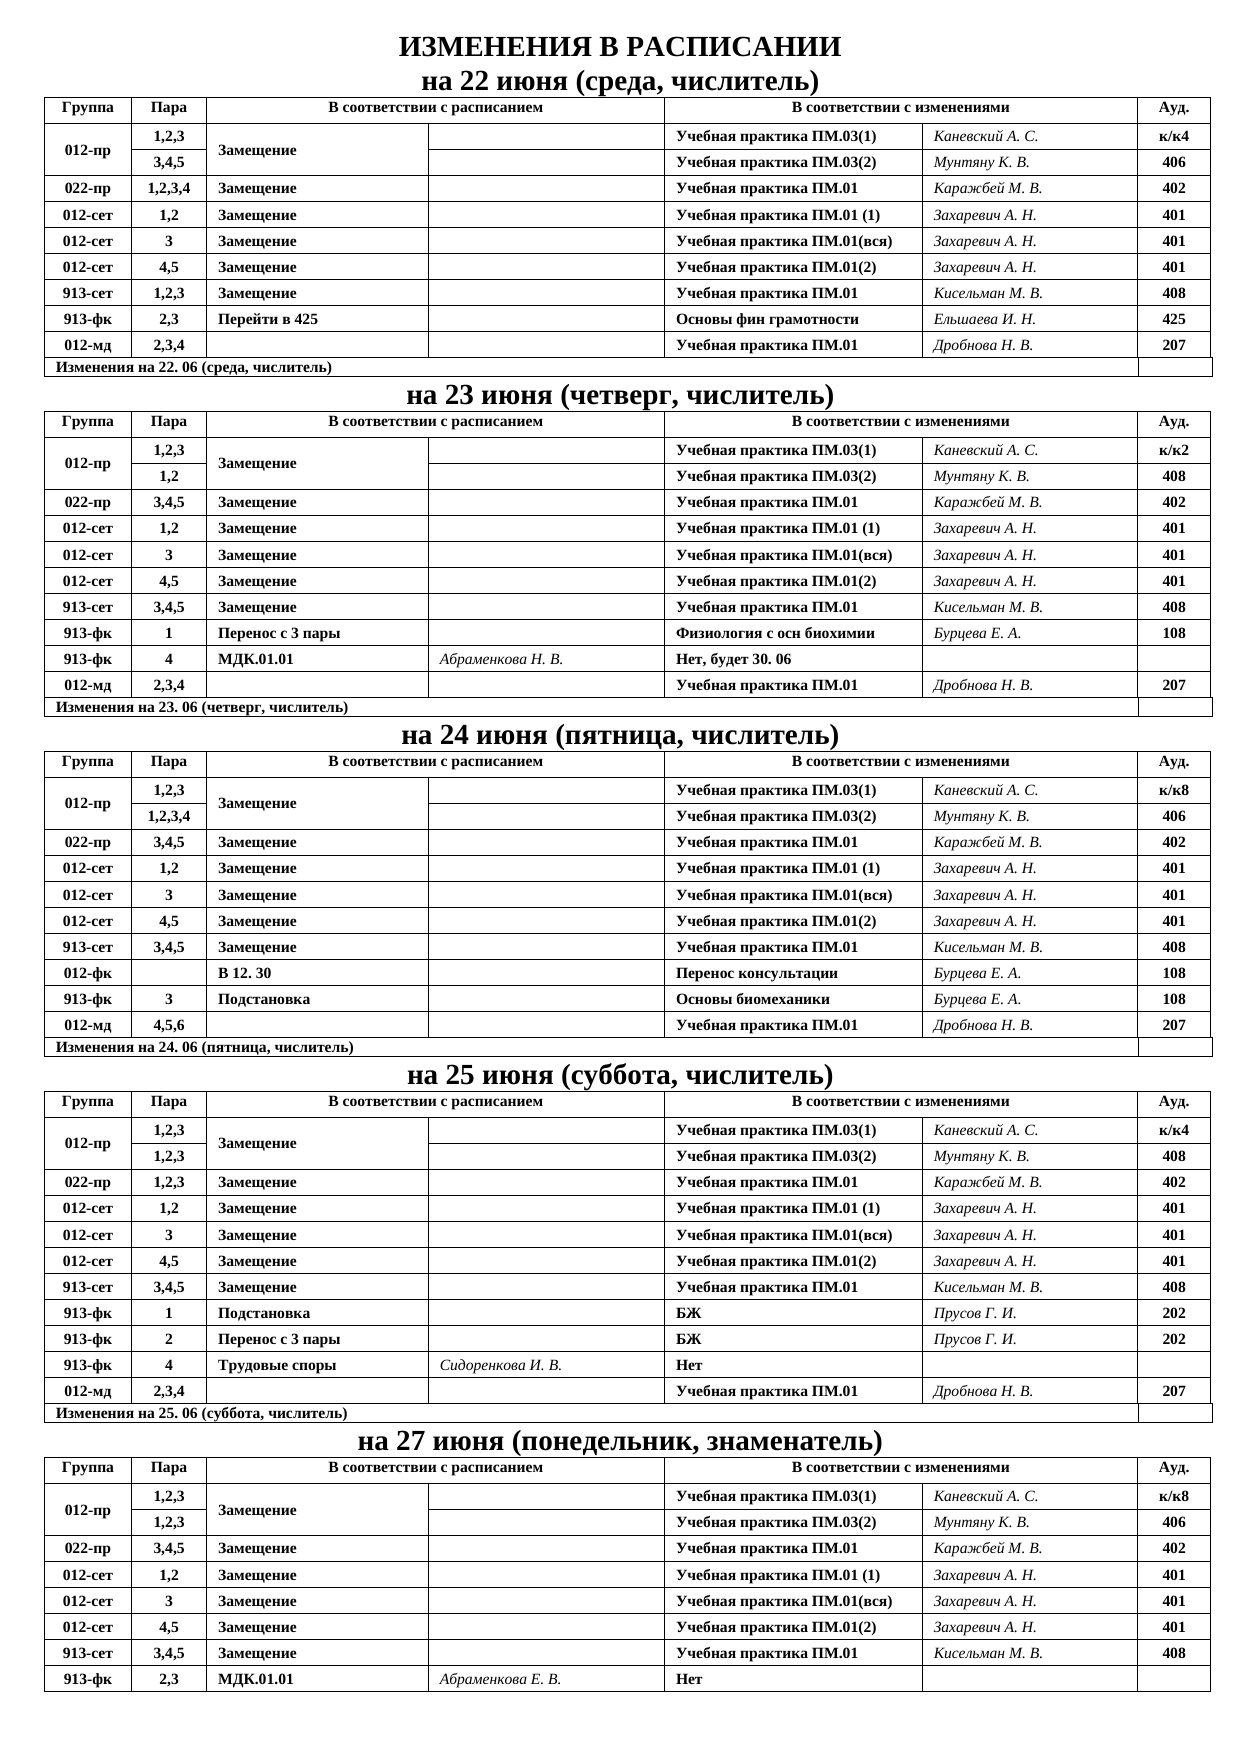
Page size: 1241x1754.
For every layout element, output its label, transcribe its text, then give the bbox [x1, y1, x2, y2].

table_cell 913-фк [45, 986, 131, 1011]
table_cell 3 [132, 1222, 206, 1247]
table_cell 2,3,4 [132, 1378, 206, 1403]
table_cell 913-фк [45, 306, 131, 331]
table_header В соответствии с расписанием [207, 98, 664, 123]
table_cell 1,2,3 [132, 280, 206, 305]
table_cell Захаревич А. Н. [923, 516, 1137, 541]
table_cell [1139, 698, 1212, 716]
table_cell Учебная практика ПМ.01 [665, 280, 922, 305]
table_cell Учебная практика ПМ.01 [665, 332, 922, 357]
table_cell Замещение [207, 1536, 428, 1561]
table_cell 913-сет [45, 280, 131, 305]
table_cell Учебная практика ПМ.01 [665, 1012, 922, 1037]
table_cell [429, 1196, 664, 1221]
table_cell Замещение [207, 438, 428, 489]
table_cell Каневский А. С. [923, 124, 1137, 149]
table_cell 1,2 [132, 516, 206, 541]
table_cell Каражбей М. В. [923, 490, 1137, 515]
table_cell Учебная практика ПМ.01(2) [665, 908, 922, 933]
table_cell 408 [1138, 594, 1210, 619]
table_cell Захаревич А. Н. [923, 1196, 1137, 1221]
table_cell 2,3 [132, 1666, 206, 1691]
table_cell Учебная практика ПМ.01 [665, 594, 922, 619]
table_cell Дробнова Н. В. [923, 672, 1137, 697]
table_cell 401 [1138, 882, 1210, 907]
table_cell Учебная практика ПМ.01 (1) [665, 856, 922, 881]
table_cell Кисельман М. В. [923, 1640, 1137, 1665]
table_cell Замещение [207, 1484, 428, 1535]
table_cell [429, 882, 664, 907]
table_cell 913-сет [45, 594, 131, 619]
table_cell 012-сет [45, 542, 131, 567]
table_cell Перенос консультации [665, 960, 922, 985]
table_cell [1138, 1352, 1210, 1377]
table_cell 1,2 [132, 856, 206, 881]
table_cell [1139, 358, 1212, 376]
table_cell Учебная практика ПМ.01 (1) [665, 202, 922, 227]
text на 22 июня (среда, числитель) [29, 63, 1211, 97]
table_cell [429, 1222, 664, 1247]
table_cell 401 [1138, 202, 1210, 227]
table_cell Сидоренкова И. В. [429, 1352, 664, 1377]
table_cell Учебная практика ПМ.03(1) [665, 1484, 922, 1509]
table_cell [429, 1300, 664, 1325]
table_cell 401 [1138, 542, 1210, 567]
table_cell Захаревич А. Н. [923, 542, 1137, 567]
table_cell [429, 856, 664, 881]
table_cell [429, 804, 664, 829]
table_cell 4,5 [132, 1248, 206, 1273]
table_cell [429, 124, 664, 149]
table_cell к/к8 [1138, 778, 1210, 803]
table_header В соответствии с изменениями [665, 1458, 1137, 1483]
table_cell 012-сет [45, 1222, 131, 1247]
table_cell Учебная практика ПМ.01 [665, 490, 922, 515]
table_cell 012-пр [45, 778, 131, 829]
table_cell 012-пр [45, 124, 131, 175]
table_header Ауд. [1138, 752, 1210, 777]
table_header Ауд. [1138, 412, 1210, 437]
table_cell 408 [1138, 934, 1210, 959]
table_cell Изменения на 24. 06 (пятница, числитель) [45, 1038, 1138, 1056]
table_cell Замещение [207, 882, 428, 907]
table_cell 1,2,3 [132, 778, 206, 803]
table_cell 012-сет [45, 516, 131, 541]
table_cell [429, 1562, 664, 1587]
table_cell 012-сет [45, 1196, 131, 1221]
table_cell [923, 1352, 1137, 1377]
table_cell Дробнова Н. В. [923, 1012, 1137, 1037]
table_cell 402 [1138, 1536, 1210, 1561]
table_cell 012-мд [45, 332, 131, 357]
table_cell 012-мд [45, 1012, 131, 1037]
table_cell 3,4,5 [132, 830, 206, 855]
table_cell Замещение [207, 594, 428, 619]
table_cell 1,2 [132, 1562, 206, 1587]
table_cell 012-пр [45, 438, 131, 489]
table_cell [207, 332, 428, 357]
table_cell Каневский А. С. [923, 438, 1137, 463]
table_cell 401 [1138, 1248, 1210, 1273]
table_cell [429, 1170, 664, 1195]
table_cell 108 [1138, 986, 1210, 1011]
table_cell 1,2,3 [132, 124, 206, 149]
table_cell Учебная практика ПМ.01(2) [665, 568, 922, 593]
table_cell БЖ [665, 1326, 922, 1351]
table_cell 4,5 [132, 254, 206, 279]
table_cell 913-фк [45, 1352, 131, 1377]
table_cell [923, 1666, 1137, 1691]
table_cell [429, 830, 664, 855]
table_cell Замещение [207, 516, 428, 541]
table_cell Кисельман М. В. [923, 1274, 1137, 1299]
table_header Группа [45, 1092, 131, 1117]
table_header Пара [132, 1092, 206, 1117]
table_cell 207 [1138, 1378, 1210, 1403]
table_cell Захаревич А. Н. [923, 228, 1137, 253]
table_cell Дробнова Н. В. [923, 332, 1137, 357]
table_cell к/к4 [1138, 1118, 1210, 1143]
table_cell Замещение [207, 1170, 428, 1195]
table_cell Учебная практика ПМ.03(2) [665, 464, 922, 489]
table_header В соответствии с изменениями [665, 1092, 1137, 1117]
table_cell 2,3 [132, 306, 206, 331]
table_cell Прусов Г. И. [923, 1300, 1137, 1325]
table_header Пара [132, 412, 206, 437]
table_cell Мунтяну К. В. [923, 150, 1137, 175]
table_cell 012-сет [45, 254, 131, 279]
table_cell 1,2,3 [132, 438, 206, 463]
table_header В соответствии с расписанием [207, 752, 664, 777]
table_cell [429, 1614, 664, 1639]
table_cell 4,5 [132, 1614, 206, 1639]
table_cell 3 [132, 1588, 206, 1613]
table_cell [429, 1510, 664, 1535]
table_cell Учебная практика ПМ.01(2) [665, 1248, 922, 1273]
table_cell [429, 594, 664, 619]
table_cell [207, 1012, 428, 1037]
table_cell 3 [132, 228, 206, 253]
table_cell 2 [132, 1326, 206, 1351]
table_cell Замещение [207, 124, 428, 175]
table_cell Захаревич А. Н. [923, 202, 1137, 227]
table_cell 012-сет [45, 568, 131, 593]
table_cell 1,2,3 [132, 1484, 206, 1509]
table_cell 1,2,3 [132, 1510, 206, 1535]
table_cell [429, 1588, 664, 1613]
table_cell [429, 228, 664, 253]
table_cell Перейти в 425 [207, 306, 428, 331]
table_cell Каневский А. С. [923, 1484, 1137, 1509]
table_cell [429, 778, 664, 803]
table_cell 012-мд [45, 672, 131, 697]
table_cell 3,4,5 [132, 490, 206, 515]
table_cell Каражбей М. В. [923, 1170, 1137, 1195]
table_cell Замещение [207, 176, 428, 201]
table_cell Захаревич А. Н. [923, 254, 1137, 279]
table_cell Учебная практика ПМ.01(2) [665, 254, 922, 279]
table_cell 1,2,3,4 [132, 804, 206, 829]
table_cell 1,2,3,4 [132, 176, 206, 201]
table_cell Каневский А. С. [923, 778, 1137, 803]
table_cell Трудовые споры [207, 1352, 428, 1377]
table_cell Учебная практика ПМ.03(1) [665, 778, 922, 803]
table_cell 408 [1138, 1274, 1210, 1299]
table_cell 012-сет [45, 908, 131, 933]
table_cell 401 [1138, 856, 1210, 881]
table_cell Замещение [207, 830, 428, 855]
table_cell Основы фин грамотности [665, 306, 922, 331]
table_header В соответствии с расписанием [207, 1458, 664, 1483]
table_cell [429, 1326, 664, 1351]
table_cell 022-пр [45, 1536, 131, 1561]
table_cell Ельшаева И. Н. [923, 306, 1137, 331]
table_cell 401 [1138, 1222, 1210, 1247]
table_cell Учебная практика ПМ.03(1) [665, 124, 922, 149]
table_cell Учебная практика ПМ.01 [665, 1536, 922, 1561]
table_cell 022-пр [45, 830, 131, 855]
table_cell [429, 568, 664, 593]
table_cell Учебная практика ПМ.03(2) [665, 1510, 922, 1535]
table_cell МДК.01.01 [207, 646, 428, 671]
table_cell [429, 438, 664, 463]
table_cell [429, 464, 664, 489]
table_cell [429, 620, 664, 645]
table_cell 408 [1138, 280, 1210, 305]
table_cell Нет, будет 30. 06 [665, 646, 922, 671]
table_cell [429, 542, 664, 567]
table_cell 4 [132, 1352, 206, 1377]
table_cell 402 [1138, 490, 1210, 515]
table_cell 402 [1138, 830, 1210, 855]
table_cell Замещение [207, 856, 428, 881]
table_cell 022-пр [45, 490, 131, 515]
table_cell Бурцева Е. А. [923, 986, 1137, 1011]
table_cell Основы биомеханики [665, 986, 922, 1011]
table_cell [429, 176, 664, 201]
table_cell 913-фк [45, 620, 131, 645]
table_cell Замещение [207, 542, 428, 567]
table_cell Мунтяну К. В. [923, 804, 1137, 829]
table_cell 913-фк [45, 646, 131, 671]
table_cell Нет [665, 1352, 922, 1377]
table_cell 1,2 [132, 1196, 206, 1221]
table_cell Учебная практика ПМ.01 [665, 934, 922, 959]
table_cell 3,4,5 [132, 1274, 206, 1299]
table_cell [665, 1640, 922, 1665]
table_cell Мунтяну К. В. [923, 464, 1137, 489]
table_cell Замещение [207, 1562, 428, 1587]
table_header Ауд. [1138, 1458, 1210, 1483]
table_cell Учебная практика ПМ.01(вся) [665, 882, 922, 907]
table_cell Замещение [207, 1248, 428, 1273]
table_cell Учебная практика ПМ.01 [665, 1274, 922, 1299]
table_cell Кисельман М. В. [923, 594, 1137, 619]
table_cell Прусов Г. И. [923, 1326, 1137, 1351]
table_cell [429, 306, 664, 331]
table_header Пара [132, 752, 206, 777]
table_cell 012-сет [45, 1588, 131, 1613]
table_cell 207 [1138, 1012, 1210, 1037]
table_cell к/к4 [1138, 124, 1210, 149]
table_cell 401 [1138, 908, 1210, 933]
table_cell [429, 1118, 664, 1143]
table_cell 401 [1138, 1562, 1210, 1587]
table_cell 022-пр [45, 1170, 131, 1195]
table_cell [429, 280, 664, 305]
table_cell Учебная практика ПМ.01 [665, 176, 922, 201]
table_cell Абраменкова Е. В. [429, 1666, 664, 1691]
table_cell Учебная практика ПМ.01(вся) [665, 1588, 922, 1613]
table_cell 406 [1138, 150, 1210, 175]
table_cell Физиология с осн биохимии [665, 620, 922, 645]
table_cell Учебная практика ПМ.03(2) [665, 1144, 922, 1169]
table_cell 4,5 [132, 568, 206, 593]
table_cell [429, 1536, 664, 1561]
table_cell 401 [1138, 228, 1210, 253]
table_cell Бурцева Е. А. [923, 960, 1137, 985]
table_cell Замещение [207, 254, 428, 279]
text на 25 июня (суббота, числитель) [29, 1057, 1211, 1091]
table_cell Учебная практика ПМ.01 (1) [665, 516, 922, 541]
table_cell Замещение [207, 202, 428, 227]
table_cell В 12. 30 [207, 960, 428, 985]
table_header В соответствии с изменениями [665, 752, 1137, 777]
text на 23 июня (четверг, числитель) [29, 377, 1211, 411]
table_cell Захаревич А. Н. [923, 882, 1137, 907]
table_cell Замещение [207, 568, 428, 593]
table_cell 202 [1138, 1300, 1210, 1325]
table_cell к/к2 [1138, 438, 1210, 463]
table_cell 3,4,5 [132, 150, 206, 175]
table_cell [429, 1012, 664, 1037]
table_cell 913-сет [45, 934, 131, 959]
table_cell Захаревич А. Н. [923, 568, 1137, 593]
table_cell Каражбей М. В. [923, 830, 1137, 855]
table_cell [207, 672, 428, 697]
table_cell [429, 986, 664, 1011]
table_cell Замещение [207, 490, 428, 515]
table_header Группа [45, 1458, 131, 1483]
table_cell 207 [1138, 672, 1210, 697]
table_cell Замещение [207, 1588, 428, 1613]
table_cell Учебная практика ПМ.03(2) [665, 804, 922, 829]
table_cell к/к8 [1138, 1484, 1210, 1509]
table_cell 012-сет [45, 856, 131, 881]
table_cell 401 [1138, 254, 1210, 279]
table_cell 401 [1138, 1196, 1210, 1221]
table_cell [923, 646, 1137, 671]
table_cell [429, 934, 664, 959]
table_cell 3,4,5 [132, 1640, 206, 1665]
table_cell Учебная практика ПМ.01(вся) [665, 542, 922, 567]
table_cell Кисельман М. В. [923, 280, 1137, 305]
table_cell [429, 332, 664, 357]
table_cell Замещение [207, 280, 428, 305]
table_cell Перенос с 3 пары [207, 1326, 428, 1351]
table_cell [429, 908, 664, 933]
table_cell Замещение [207, 1118, 428, 1169]
table_header Группа [45, 752, 131, 777]
table_cell 401 [1138, 1614, 1210, 1639]
table_cell МДК.01.01 [207, 1666, 428, 1691]
table_cell 1 [132, 1300, 206, 1325]
table_cell 3,4,5 [132, 1536, 206, 1561]
table_cell Учебная практика ПМ.01(вся) [665, 1222, 922, 1247]
table_header Ауд. [1138, 98, 1210, 123]
table_cell 012-пр [45, 1484, 131, 1535]
table_cell Учебная практика ПМ.01 (1) [665, 1562, 922, 1587]
table_cell Учебная практика ПМ.01 [665, 830, 922, 855]
table_header В соответствии с расписанием [207, 412, 664, 437]
table_header В соответствии с изменениями [665, 412, 1137, 437]
table_header Ауд. [1138, 1092, 1210, 1117]
table_cell Учебная практика ПМ.03(1) [665, 1118, 922, 1143]
table_cell [429, 1640, 664, 1665]
table_cell [429, 1248, 664, 1273]
table_cell Каневский А. С. [923, 1118, 1137, 1143]
table_cell 3,4,5 [132, 594, 206, 619]
table_cell Замещение [207, 1196, 428, 1221]
table_cell [429, 516, 664, 541]
table_cell 401 [1138, 516, 1210, 541]
table_cell 3 [132, 882, 206, 907]
table_header Группа [45, 98, 131, 123]
table_cell Захаревич А. Н. [923, 908, 1137, 933]
table_cell 408 [1138, 464, 1210, 489]
table_cell [429, 1144, 664, 1169]
table_cell [429, 1484, 664, 1509]
table_cell 406 [1138, 804, 1210, 829]
table_header Пара [132, 1458, 206, 1483]
table_cell [429, 202, 664, 227]
table_cell 425 [1138, 306, 1210, 331]
table_cell [1139, 1404, 1212, 1422]
table_cell [132, 960, 206, 985]
table_cell Учебная практика ПМ.01 [665, 672, 922, 697]
table_cell Изменения на 25. 06 (суббота, числитель) [45, 1404, 1138, 1422]
table_cell 207 [1138, 332, 1210, 357]
table_cell [429, 1378, 664, 1403]
table_cell 108 [1138, 960, 1210, 985]
table_cell 108 [1138, 620, 1210, 645]
table_cell 022-пр [45, 176, 131, 201]
table_cell 406 [1138, 1510, 1210, 1535]
text на 27 июня (понедельник, знаменатель) [29, 1423, 1211, 1457]
table_cell 1,2 [132, 202, 206, 227]
table_cell Каражбей М. В. [923, 1536, 1137, 1561]
table_header Пара [132, 98, 206, 123]
table_cell Захаревич А. Н. [923, 1248, 1137, 1273]
table_cell 913-фк [45, 1326, 131, 1351]
table_cell 012-сет [45, 1248, 131, 1273]
table_cell Кисельман М. В. [923, 934, 1137, 959]
table_cell Замещение [207, 1274, 428, 1299]
table_cell 1,2,3 [132, 1144, 206, 1169]
table_cell 2,3,4 [132, 332, 206, 357]
table_cell 012-сет [45, 1562, 131, 1587]
table_cell Замещение [207, 934, 428, 959]
table_cell [429, 1274, 664, 1299]
table_cell Замещение [207, 778, 428, 829]
table_cell БЖ [665, 1300, 922, 1325]
table_cell Захаревич А. Н. [923, 1562, 1137, 1587]
table_cell Учебная практика ПМ.03(1) [665, 438, 922, 463]
table_cell 401 [1138, 568, 1210, 593]
table_cell 012-мд [45, 1378, 131, 1403]
table_cell Захаревич А. Н. [923, 1588, 1137, 1613]
table_cell 3 [132, 542, 206, 567]
table_cell [429, 960, 664, 985]
table_cell 012-фк [45, 960, 131, 985]
table_cell 402 [1138, 1170, 1210, 1195]
table_cell Захаревич А. Н. [923, 1614, 1137, 1639]
table_cell 408 [1138, 1144, 1210, 1169]
table_cell 913-сет [45, 1274, 131, 1299]
table_cell Захаревич А. Н. [923, 856, 1137, 881]
table_cell 202 [1138, 1326, 1210, 1351]
table_cell 913-фк [45, 1300, 131, 1325]
table_cell [1139, 1038, 1212, 1056]
table_cell 1,2,3 [132, 1170, 206, 1195]
table_cell Замещение [207, 1222, 428, 1247]
table_header В соответствии с расписанием [207, 1092, 664, 1117]
table_cell [1138, 1666, 1210, 1691]
table_cell 1,2,3 [132, 1118, 206, 1143]
table_cell 4,5 [132, 908, 206, 933]
table_cell Мунтяну К. В. [923, 1510, 1137, 1535]
table_cell 4,5,6 [132, 1012, 206, 1037]
table_cell [429, 150, 664, 175]
table_cell Учебная практика ПМ.01(2) [665, 1614, 922, 1639]
table_cell Замещение [207, 1614, 428, 1639]
table_header В соответствии с изменениями [665, 98, 1137, 123]
table_cell 913-сет [45, 1640, 131, 1665]
table_cell Учебная практика ПМ.01 (1) [665, 1196, 922, 1221]
text на 24 июня (пятница, числитель) [29, 717, 1211, 751]
table_cell [429, 254, 664, 279]
table_cell Абраменкова Н. В. [429, 646, 664, 671]
table_cell Замещение [207, 908, 428, 933]
table_cell [429, 672, 664, 697]
table_cell Учебная практика ПМ.01 [665, 1378, 922, 1403]
table_header Группа [45, 412, 131, 437]
table_cell 4 [132, 646, 206, 671]
table_cell 012-сет [45, 882, 131, 907]
table_cell 3 [132, 986, 206, 1011]
table_cell 1 [132, 620, 206, 645]
table_cell 402 [1138, 176, 1210, 201]
table_cell Замещение [207, 1640, 428, 1665]
table_cell 913-фк [45, 1666, 131, 1691]
table_cell 2,3,4 [132, 672, 206, 697]
table_cell Изменения на 22. 06 (среда, числитель) [45, 358, 1138, 376]
table_cell 408 [1138, 1640, 1210, 1665]
table_cell Нет [665, 1666, 922, 1691]
table_cell Мунтяну К. В. [923, 1144, 1137, 1169]
table_cell Захаревич А. Н. [923, 1222, 1137, 1247]
table_cell 012-сет [45, 202, 131, 227]
table_cell 012-сет [45, 228, 131, 253]
table_cell Бурцева Е. А. [923, 620, 1137, 645]
table_cell [429, 490, 664, 515]
table_cell Подстановка [207, 986, 428, 1011]
table_cell Перенос с 3 пары [207, 620, 428, 645]
table_cell 401 [1138, 1588, 1210, 1613]
table_cell 012-сет [45, 1614, 131, 1639]
table_cell [1138, 646, 1210, 671]
table_cell Учебная практика ПМ.01(вся) [665, 228, 922, 253]
table_cell Каражбей М. В. [923, 176, 1137, 201]
table_cell 012-пр [45, 1118, 131, 1169]
table_cell [207, 1378, 428, 1403]
table_cell Подстановка [207, 1300, 428, 1325]
table_cell Дробнова Н. В. [923, 1378, 1137, 1403]
table_cell 3,4,5 [132, 934, 206, 959]
table_cell 1,2 [132, 464, 206, 489]
table_cell Замещение [207, 228, 428, 253]
table_cell Изменения на 23. 06 (четверг, числитель) [45, 698, 1138, 716]
table_cell Учебная практика ПМ.03(2) [665, 150, 922, 175]
table_cell Учебная практика ПМ.01 [665, 1170, 922, 1195]
